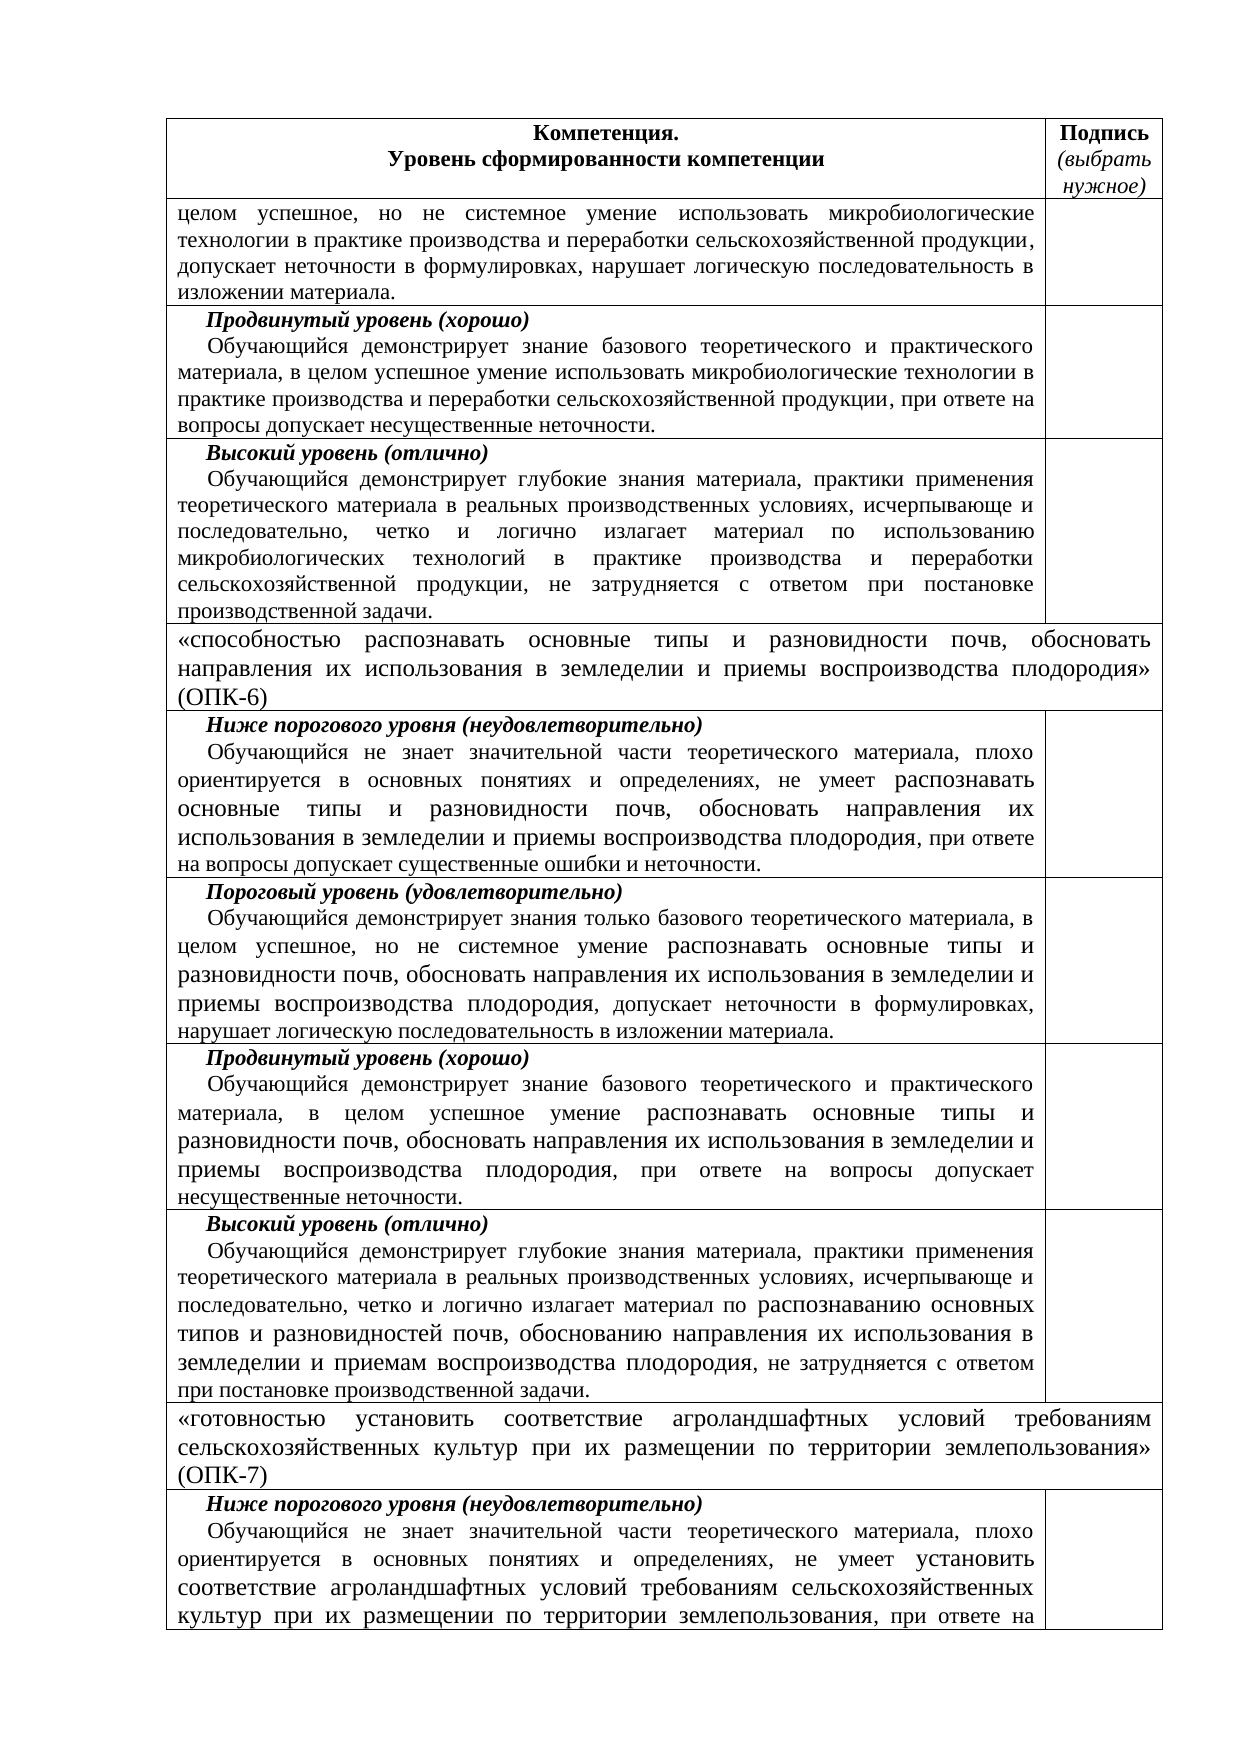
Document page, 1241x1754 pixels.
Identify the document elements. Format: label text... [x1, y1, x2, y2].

table_cell «способностью распознавать основные типы и разновидности почв, обосновать направления их использования в земледелии и приемы воспроизводства плодородия» (ОПК-6) [267, 624, 1162, 710]
table_cell Высокий уровень (отлично) Обучающийся демонстрирует глубокие знания материала, практики применения теоретического материала в реальных производственных условиях, исчерпывающе и последовательно, четко и логично излагает материал по использованию микробиологических технологий в практике производства и переработки сельскохозяйственной продукции, не затрудняется с ответом при постановке производственной задачи. [167, 439, 1045, 623]
table_header Подпись (выбрать нужное) [1046, 119, 1162, 198]
table_cell Продвинутый уровень (хорошо) Обучающийся демонстрирует знание базового теоретического и практического материала, в целом успешное умение распознавать основные типы и разновидности почв, обосновать направления их использования в земледелии и приемы воспроизводства плодородия, при ответе на вопросы допускает несущественные неточности. [167, 1044, 1045, 1209]
table_cell [1046, 1210, 1162, 1402]
table_cell [1046, 1044, 1162, 1209]
table_cell Высокий уровень (отлично) Обучающийся демонстрирует глубокие знания материала, практики применения теоретического материала в реальных производственных условиях, исчерпывающе и последовательно, четко и логично излагает материал по распознаванию основных типов и разновидностей почв, обоснованию направления их использования в земледелии и приемам воспроизводства плодородия, не затрудняется с ответом при постановке производственной задачи. [167, 1210, 1045, 1402]
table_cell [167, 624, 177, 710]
table_cell [1046, 1490, 1162, 1629]
table_cell [1046, 878, 1162, 1043]
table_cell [167, 199, 1045, 305]
table_cell Продвинутый уровень (хорошо) Обучающийся демонстрирует знание базового теоретического и практического материала, в целом успешное умение использовать микробиологические технологии в практике производства и переработки сельскохозяйственной продукции, при ответе на вопросы допускает несущественные неточности. [167, 306, 1045, 437]
table_header Компетенция. Уровень сформированности компетенции [167, 119, 1045, 198]
table_cell Ниже порогового уровня (неудовлетворительно) Обучающийся не знает значительной части теоретического материала, плохо ориентируется в основных понятиях и определениях, не умеет распознавать основные типы и разновидности почв, обосновать направления их использования в земледелии и приемы воспроизводства плодородия, при ответе на вопросы допускает существенные ошибки и неточности. [167, 711, 1045, 877]
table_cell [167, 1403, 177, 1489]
table_cell [1046, 199, 1162, 305]
table_cell «готовностью установить соответствие агроландшафтных условий требованиям сельскохозяйственных культур при их размещении по территории землепользования» (ОПК-7) [267, 1403, 1162, 1489]
table_cell [1046, 439, 1162, 623]
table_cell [167, 1490, 1045, 1629]
table_cell [1046, 711, 1162, 877]
table_cell [1046, 306, 1162, 437]
table_cell Пороговый уровень (удовлетворительно) Обучающийся демонстрирует знания только базового теоретического материала, в целом успешное, но не системное умение распознавать основные типы и разновидности почв, обосновать направления их использования в земледелии и приемы воспроизводства плодородия, допускает неточности в формулировках, нарушает логическую последовательность в изложении материала. [167, 878, 1045, 1043]
